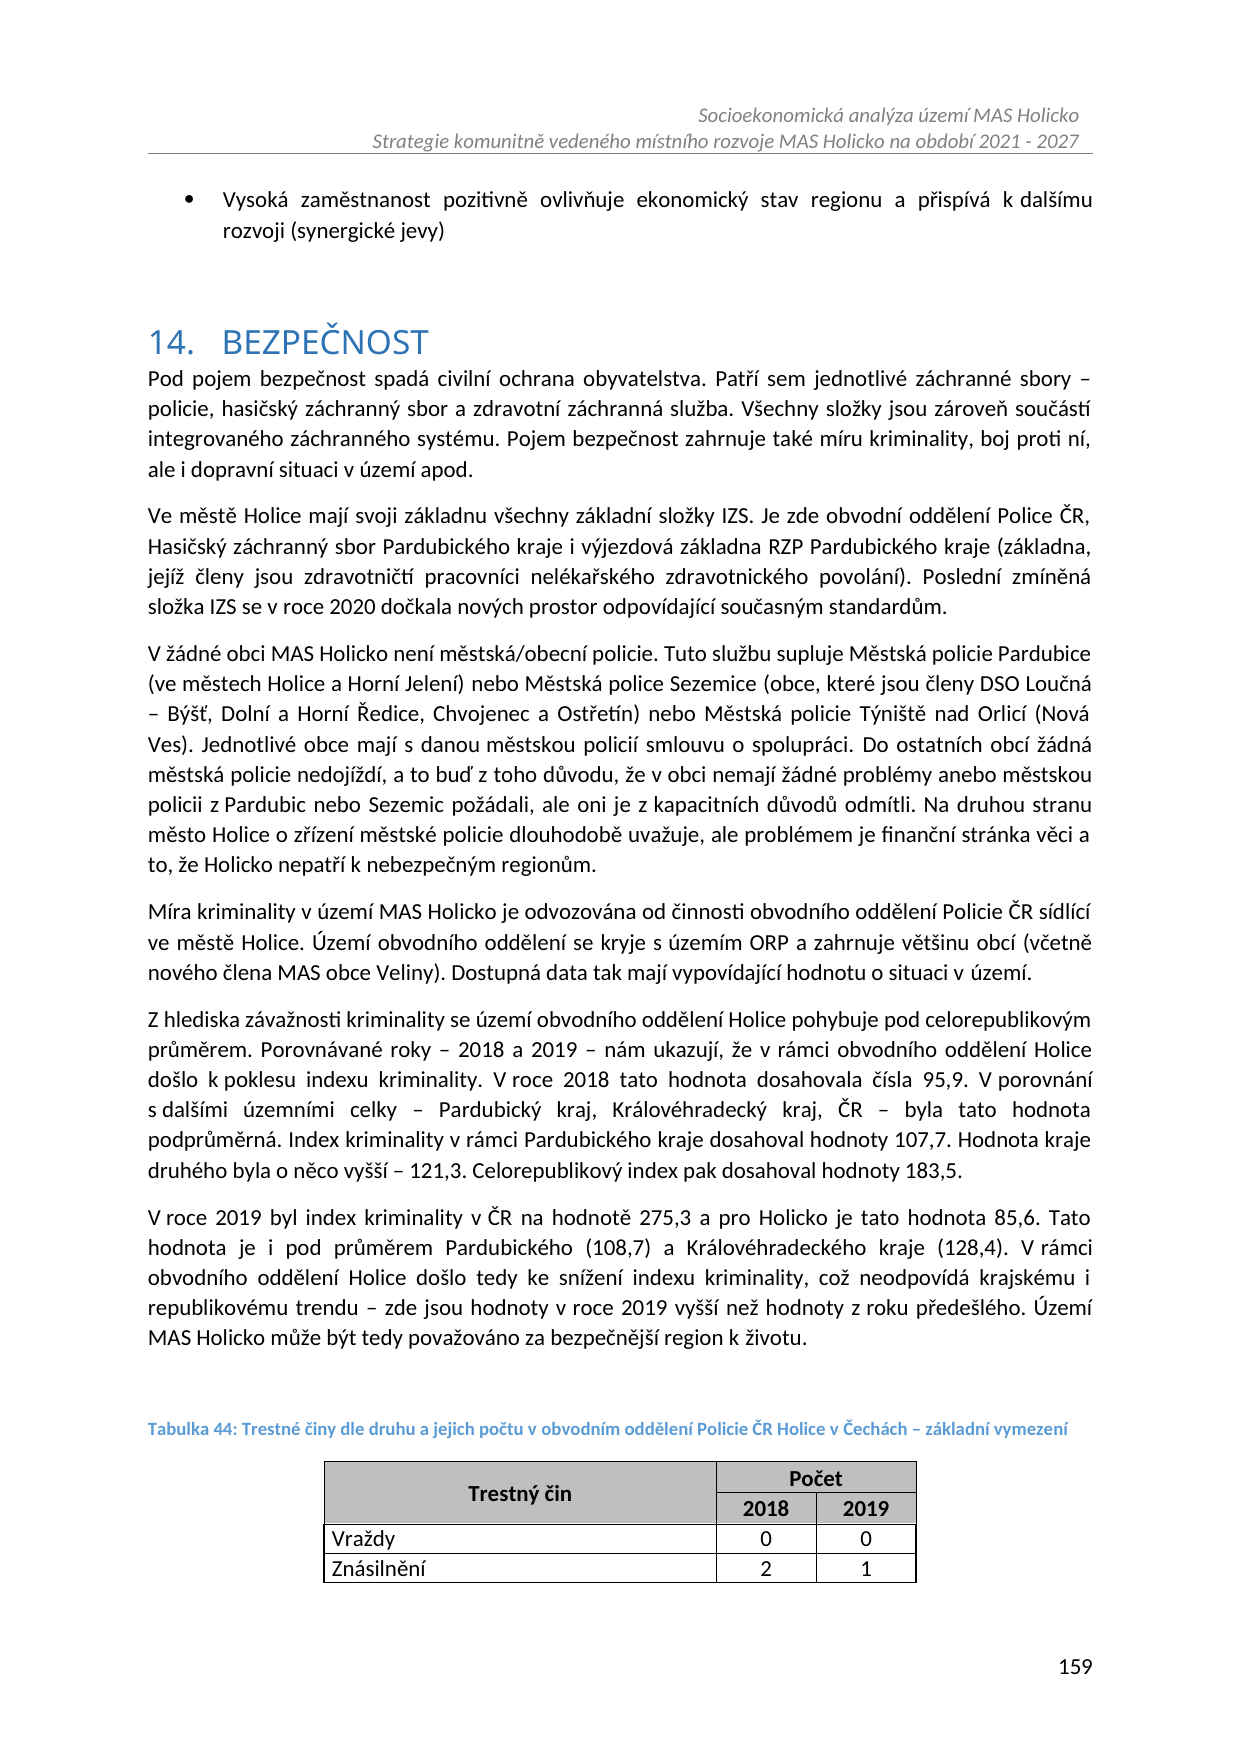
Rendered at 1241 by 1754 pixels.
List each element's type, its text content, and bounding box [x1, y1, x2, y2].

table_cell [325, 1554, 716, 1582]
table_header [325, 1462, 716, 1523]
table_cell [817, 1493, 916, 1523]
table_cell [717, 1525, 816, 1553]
text V roce 2019 byl index kriminality v ČR na hodnotě 275,3 a pro Holicko je tato hodnota 85,6. Tato hodnota je i pod průměrem Pardubického (108,7) a Královéhradeckého kraje (128,4). V rámci obvodního oddělení Holice došlo tedy ke snížení indexu kriminality, což neodpovídá krajskému i republikovému trendu – zde jsou hodnoty v roce 2019 vyšší než hodnoty z roku předešlého. Území MAS Holicko může být tedy považováno za bezpečnější region k životu. [148, 1203, 1093, 1352]
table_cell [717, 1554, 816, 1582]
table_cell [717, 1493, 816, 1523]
list Vysoká zaměstnanost pozitivně ovlivňuje ekonomický stav regionu a přispívá k dalšímu rozvoji (synergické jevy) [185, 186, 1093, 244]
text Z hlediska závažnosti kriminality se území obvodního oddělení Holice pohybuje pod celorepublikovým průměrem. Porovnávané roky – 2018 a 2019 – nám ukazují, že v rámci obvodního oddělení Holice došlo k poklesu indexu kriminality. V roce 2018 tato hodnota dosahovala čísla 95,9. V porovnání s dalšími územními celky – Pardubický kraj, Královéhradecký kraj, ČR – byla tato hodnota podprůměrná. Index kriminality v rámci Pardubického kraje dosahoval hodnoty 107,7. Hodnota kraje druhého byla o něco vyšší – 121,3. Celorepublikový index pak dosahoval hodnoty 183,5. [148, 1005, 1093, 1184]
text Míra kriminality v území MAS Holicko je odvozována od činnosti obvodního oddělení Policie ČR sídlící ve městě Holice. Území obvodního oddělení se kryje s územím ORP a zahrnuje většinu obcí (včetně nového člena MAS obce Veliny). Dostupná data tak mají vypovídající hodnotu o situaci v území. [148, 897, 1093, 986]
text Ve městě Holice mají svoji základnu všechny základní složky IZS. Je zde obvodní oddělení Police ČR, Hasičský záchranný sbor Pardubického kraje i výjezdová základna RZP Pardubického kraje (základna, jejíž členy jsou zdravotničtí pracovníci nelékařského zdravotnického povolání). Poslední zmíněná složka IZS se v roce 2020 dočkala nových prostor odpovídající současným standardům. [148, 502, 1093, 620]
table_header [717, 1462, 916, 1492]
subtitle BEZPEČNOST [148, 319, 1093, 364]
text Pod pojem bezpečnost spadá civilní ochrana obyvatelstva. Patří sem jednotlivé záchranné sbory – policie, hasičský záchranný sbor a zdravotní záchranná služba. Všechny složky jsou zároveň součástí integrovaného záchranného systému. Pojem bezpečnost zahrnuje také míru kriminality, boj proti ní, ale i dopravní situaci v území apod. [148, 364, 1093, 483]
text V žádné obci MAS Holicko není městská/obecní policie. Tuto službu supluje Městská policie Pardubice (ve městech Holice a Horní Jelení) nebo Městská police Sezemice (obce, které jsou členy DSO Loučná – Býšť, Dolní a Horní Ředice, Chvojenec a Ostřetín) nebo Městská policie Týniště nad Orlicí (Nová Ves). Jednotlivé obce mají s danou městskou policií smlouvu o spolupráci. Do ostatních obcí žádná městská policie nedojíždí, a to buď z toho důvodu, že v obci nemají žádné problémy anebo městskou policii z Pardubic nebo Sezemic požádali, ale oni je z kapacitních důvodů odmítli. Na druhou stranu město Holice o zřízení městské policie dlouhodobě uvažuje, ale problémem je finanční stránka věci a to, že Holicko nepatří k nebezpečným regionům. [148, 639, 1093, 879]
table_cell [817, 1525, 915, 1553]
text Tabulka 44: Trestné činy dle druhu a jejich počtu v obvodním oddělení Policie ČR Holice v Čechách – základní vymezení [148, 1417, 1093, 1440]
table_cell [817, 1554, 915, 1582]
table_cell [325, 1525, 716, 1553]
